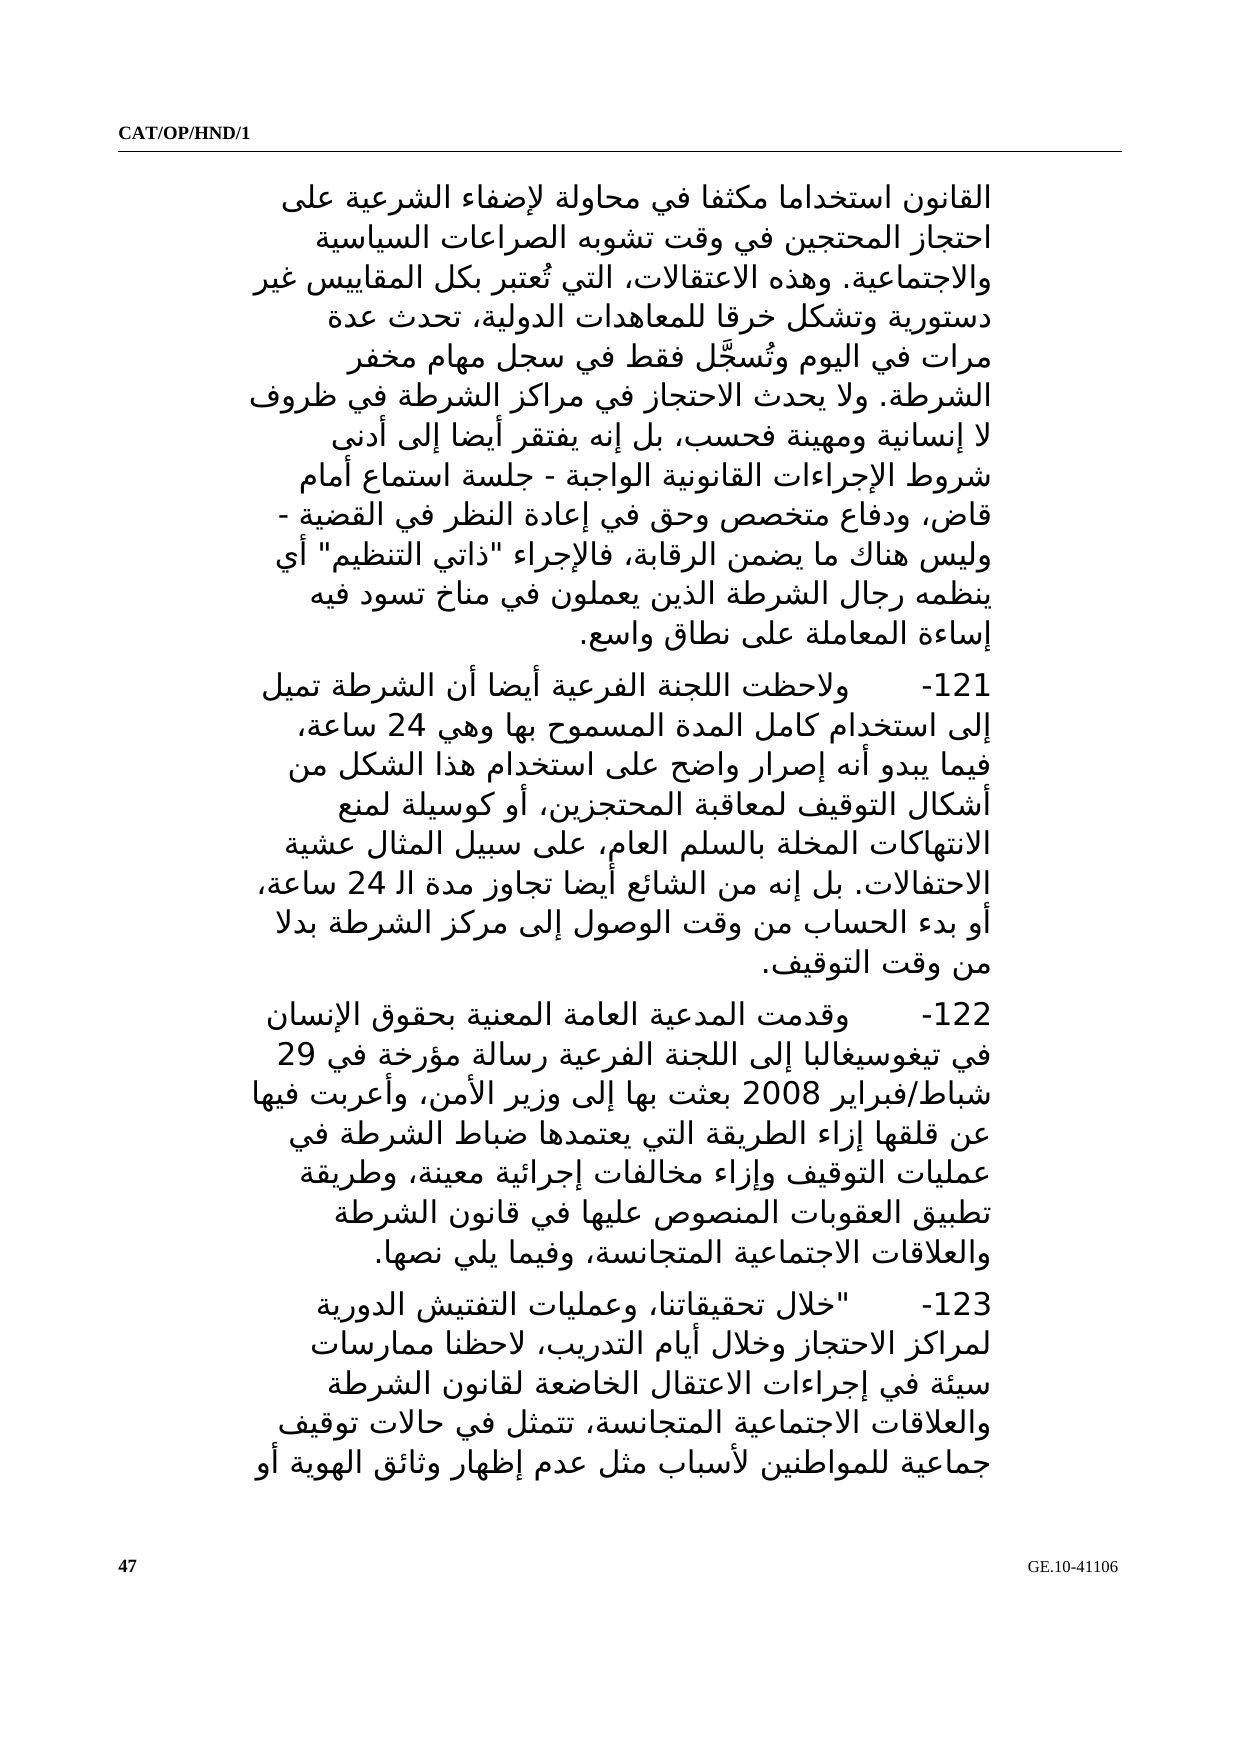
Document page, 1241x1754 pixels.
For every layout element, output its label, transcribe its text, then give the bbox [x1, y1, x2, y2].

text 122- وقدمت المدعية العامة المعنية بحقوق الإنسان في تيغوسيغالبا إلى اللجنة الفرعية رسالة مؤرخة في 29 شباط/فبراير 2008 بعثت بها إلى وزير الأمن، وأعربت فيها عن قلقها إزاء الطريقة التي يعتمدها ضباط الشرطة في عمليات التوقيف وإزاء مخالفات إجرائية معينة، وطريقة تطبيق العقوبات المنصوص عليها في قانون الشرطة والعلاقات الاجتماعية المتجانسة، وفيما يلي نصها. [248, 994, 992, 1271]
text 121- ولاحظت اللجنة الفرعية أيضا أن الشرطة تميل إلى استخدام كامل المدة المسموح بها وهي 24 ساعة، فيما يبدو أنه إصرار واضح على استخدام هذا الشكل من أشكال التوقيف لمعاقبة المحتجزين، أو كوسيلة لمنع الانتهاكات المخلة بالسلم العام، على سبيل المثال عشية الاحتفالات. بل إنه من الشائع أيضا تجاوز مدة اﻟ 24 ساعة، أو بدء الحساب من وقت الوصول إلى مركز الشرطة بدلا من وقت التوقيف. [248, 665, 992, 981]
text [248, 177, 992, 652]
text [248, 1283, 992, 1481]
